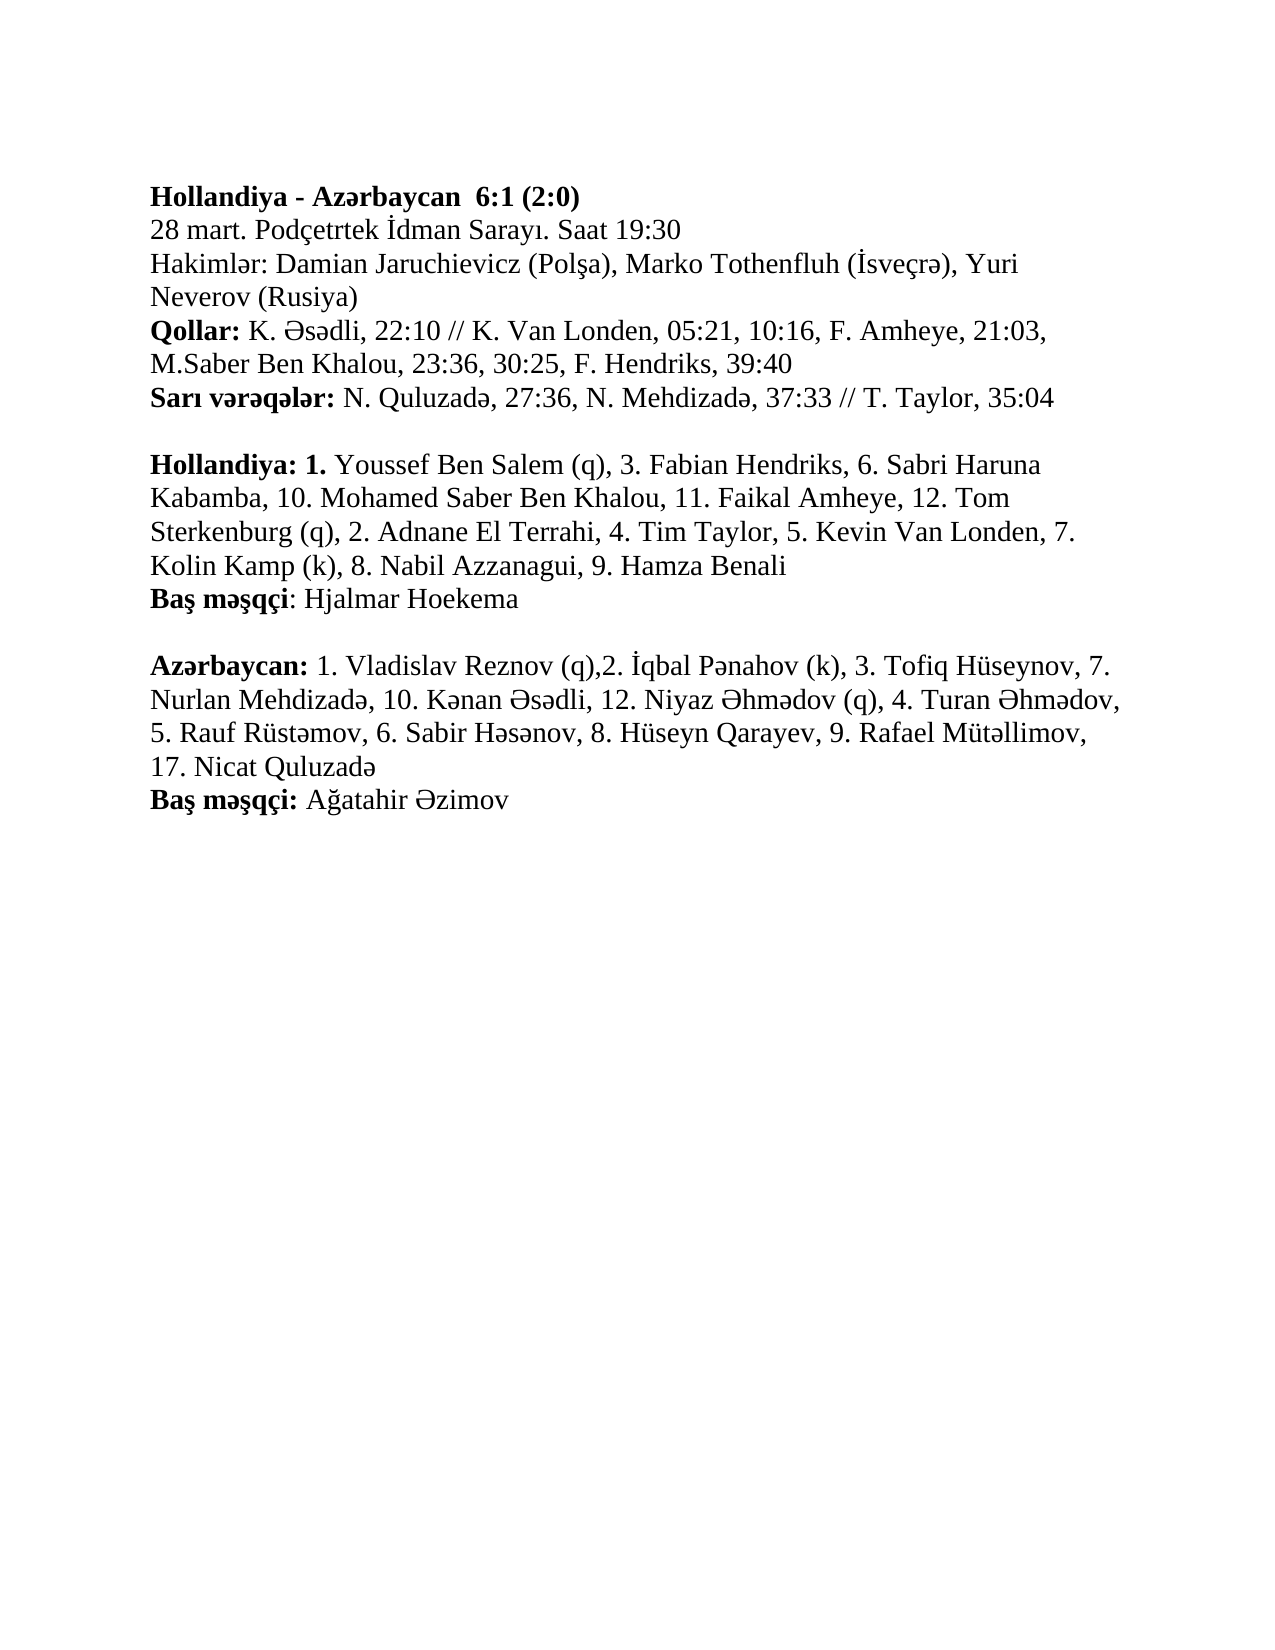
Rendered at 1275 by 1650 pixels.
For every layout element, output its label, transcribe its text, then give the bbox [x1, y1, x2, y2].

text Baş məşqçi: Ağatahir Əzimov [150, 782, 1125, 816]
text Baş məşqçi: Hjalmar Hoekema [150, 581, 1125, 615]
text Hollandiya - Azərbaycan 6:1 (2:0) [150, 179, 1125, 212]
text Sarı vərəqələr: N. Quluzadə, 27:36, N. Mehdizadə, 37:33 // T. Taylor, 35:04 [150, 380, 1125, 413]
text Azərbaycan: 1. Vladislav Reznov (q),2. İqbal Pənahov (k), 3. Tofiq Hüseynov, 7. Nurlan Mehdizadə, 10. Kənan Əsədli, 12. Niyaz Əhmədov (q), 4. Turan Əhmədov, 5. Rauf Rüstəmov, 6. Sabir Həsənov, 8. Hüseyn Qarayev, 9. Rafael Mütəllimov, 17. Nicat Quluzadə [150, 648, 1125, 782]
text Hollandiya: 1. Youssef Ben Salem (q), 3. Fabian Hendriks, 6. Sabri Haruna Kabamba, 10. Mohamed Saber Ben Khalou, 11. Faikal Amheye, 12. Tom Sterkenburg (q), 2. Adnane El Terrahi, 4. Tim Taylor, 5. Kevin Van Londen, 7. Kolin Kamp (k), 8. Nabil Azzanagui, 9. Hamza Benali [150, 447, 1125, 581]
text Hakimlər: Damian Jaruchievicz (Polşa), Marko Tothenfluh (İsveçrə), Yuri Neverov (Rusiya) [150, 246, 1125, 313]
text 28 mart. Podçetrtek İdman Sarayı. Saat 19:30 [150, 212, 1125, 246]
text Qollar: K. Əsədli, 22:10 // K. Van Londen, 05:21, 10:16, F. Amheye, 21:03, M.Saber Ben Khalou, 23:36, 30:25, F. Hendriks, 39:40 [150, 313, 1125, 380]
